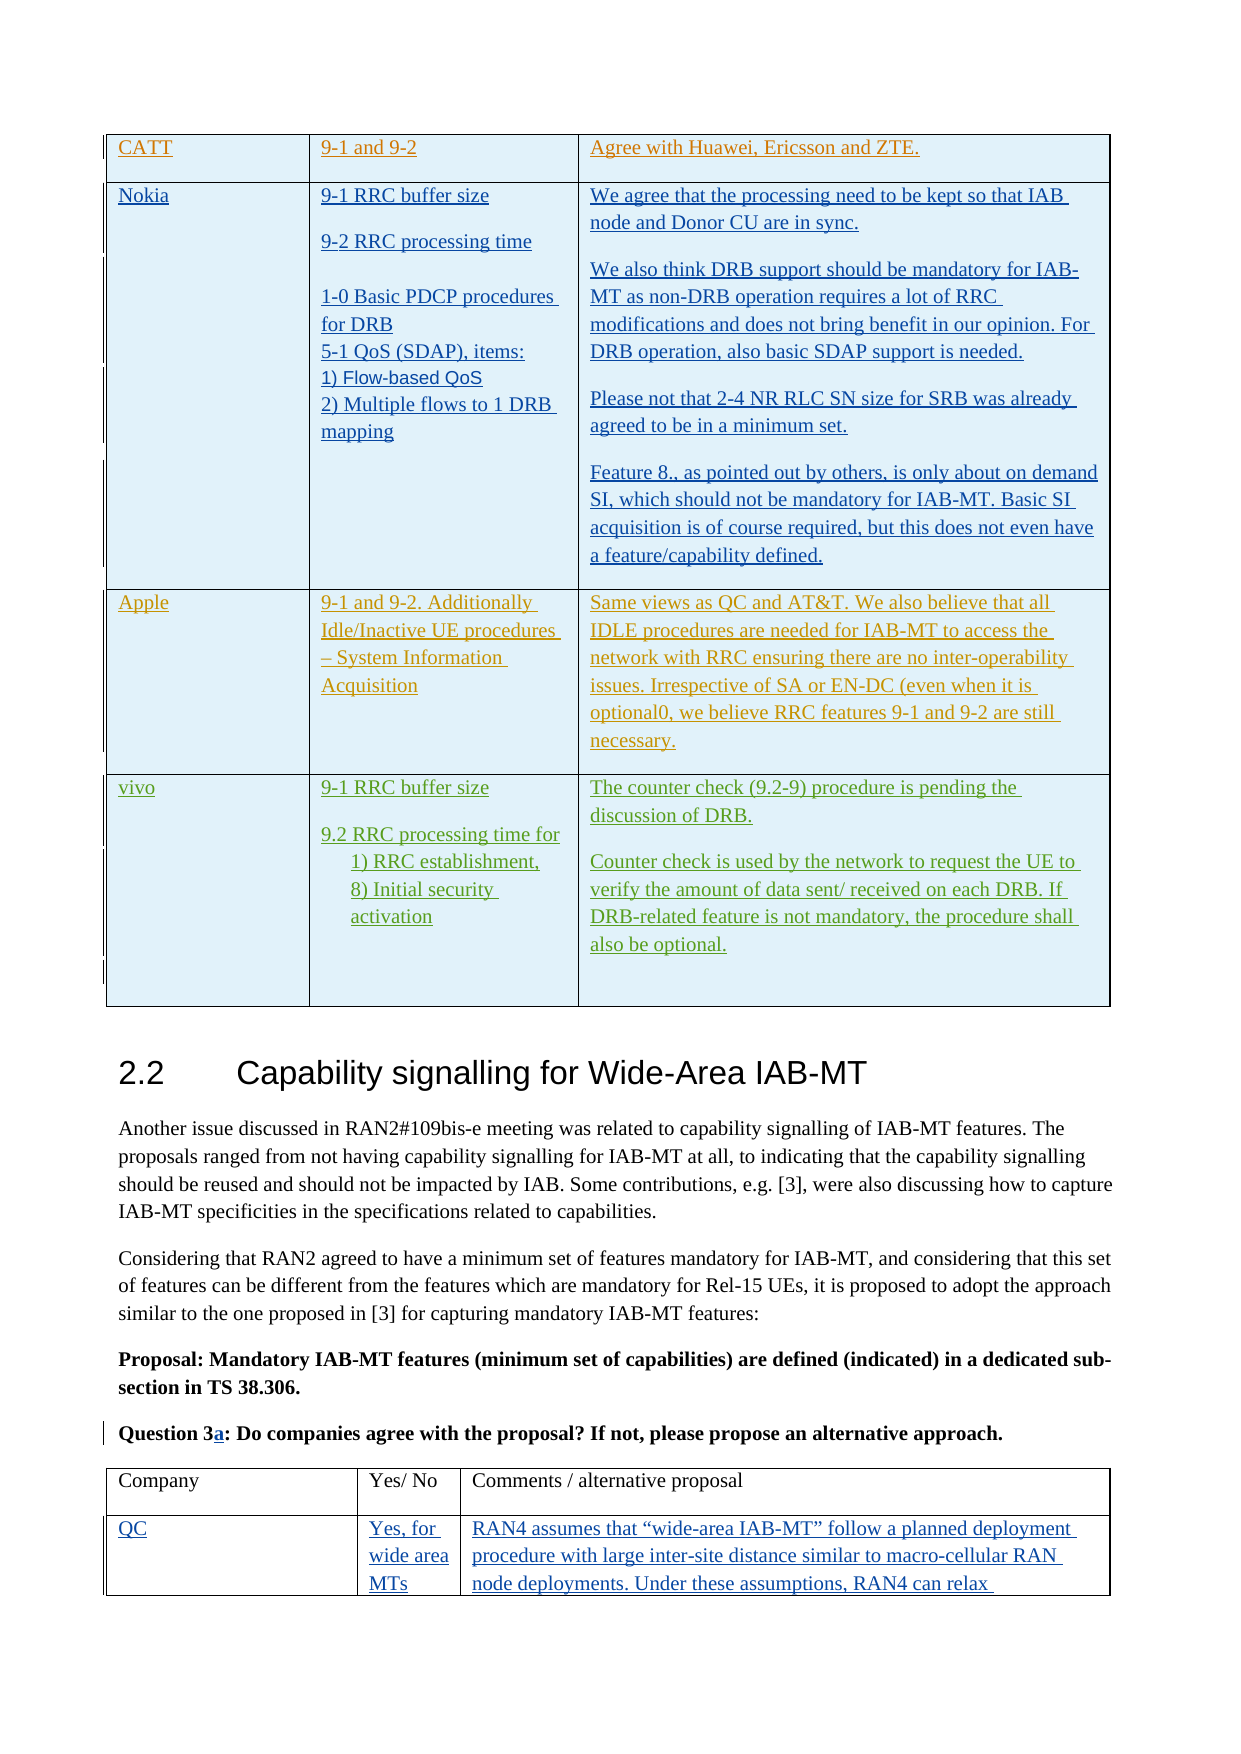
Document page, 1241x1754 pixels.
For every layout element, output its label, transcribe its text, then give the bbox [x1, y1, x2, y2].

text Considering that RAN2 agreed to have a minimum set of features mandatory for IAB-MT, and considering that this set of features can be different from the features which are mandatory for Rel-15 UEs, it is proposed to adopt the approach similar to the one proposed in [3] for capturing mandatory IAB-MT features: [118, 1246, 1122, 1325]
table_header Company [107, 1469, 357, 1515]
table_header Yes/ No [358, 1469, 460, 1515]
text Proposal: Mandatory IAB-MT features (minimum set of capabilities) are defined (indicated) in a dedicated sub-section in TS 38.306. [118, 1347, 1122, 1399]
text Another issue discussed in RAN2#109bis-e meeting was related to capability signalling of IAB-MT features. The proposals ranged from not having capability signalling for IAB-MT at all, to indicating that the capability signalling should be reused and should not be impacted by IAB. Some contributions, e.g. [3], were also discussing how to capture IAB-MT specificities in the specifications related to capabilities. [118, 1116, 1122, 1223]
table_cell [107, 1516, 357, 1595]
table_header Comments / alternative proposal [461, 1469, 1109, 1515]
table_cell [461, 1516, 1109, 1595]
text Question 3: Do companies agree with the proposal? If not, please propose an alternative approach. [118, 1421, 1122, 1445]
subtitle 2.2 Capability signalling for Wide-Area IAB-MT [118, 1053, 1122, 1092]
table_cell [358, 1516, 460, 1595]
